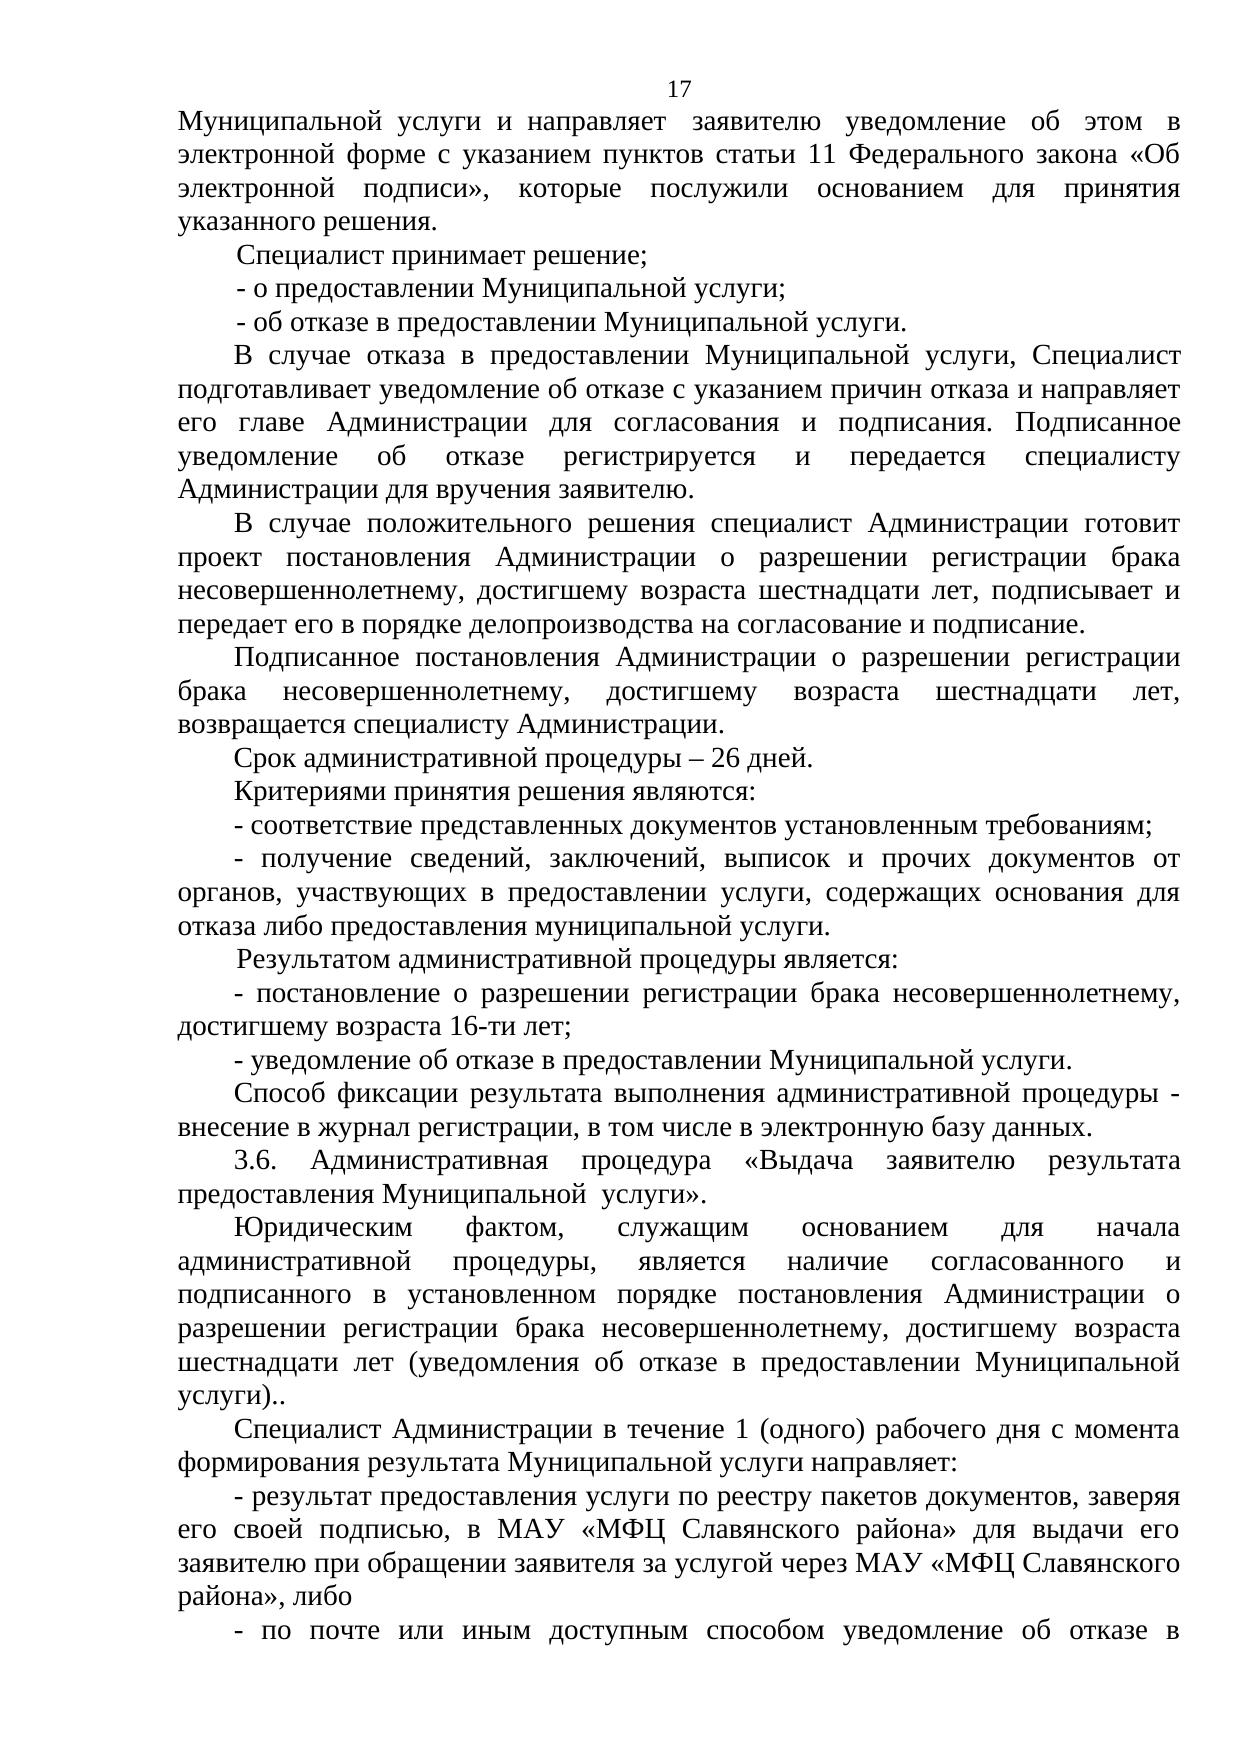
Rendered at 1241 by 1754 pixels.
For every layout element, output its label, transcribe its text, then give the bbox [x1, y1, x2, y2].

text Специалист принимает решение; [177, 237, 1181, 270]
text Способ фиксации результата выполнения административной процедуры - внесение в журнал регистрации, в том числе в электронную базу данных. [177, 1075, 1181, 1142]
text В случае отказа в предоставлении Муниципальной услуги, Специалист подготавливает уведомление об отказе с указанием причин отказа и направляет его главе Администрации для согласования и подписания. Подписанное уведомление об отказе регистрируется и передается специалисту Администрации для вручения заявителю. [177, 337, 1181, 505]
text - об отказе в предоставлении Муниципальной услуги. [177, 304, 1181, 337]
text - о предоставлении Муниципальной услуги; [177, 270, 1181, 304]
text 3.6. Административная процедура «Выдача заявителю результата предоставления Муниципальной услуги». [177, 1142, 1181, 1209]
text В случае положительного решения специалист Администрации готовит проект постановления Администрации о разрешении регистрации брака несовершеннолетнему, достигшему возраста шестнадцати лет, подписывает и передает его в порядке делопроизводства на согласование и подписание. [177, 505, 1181, 639]
text Подписанное постановления Администрации о разрешении регистрации брака несовершеннолетнему, достигшему возраста шестнадцати лет, возвращается специалисту Администрации. [177, 639, 1181, 740]
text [177, 1612, 1181, 1646]
text - соответствие представленных документов установленным требованиям; [177, 807, 1181, 841]
text - уведомление об отказе в предоставлении Муниципальной услуги. [177, 1042, 1181, 1075]
text Результатом административной процедуры является: [177, 941, 1181, 975]
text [177, 103, 1181, 237]
text Критериями принятия решения являются: [177, 773, 1181, 807]
text Специалист Администрации в течение 1 (одного) рабочего дня с момента формирования результата Муниципальной услуги направляет: [177, 1411, 1181, 1478]
text - постановление о разрешении регистрации брака несовершеннолетнему, достигшему возраста 16-ти лет; [177, 975, 1181, 1042]
text - получение сведений, заключений, выписок и прочих документов от органов, участвующих в предоставлении услуги, содержащих основания для отказа либо предоставления муниципальной услуги. [177, 841, 1181, 941]
text Срок административной процедуры – 26 дней. [177, 740, 1181, 773]
text - результат предоставления услуги по реестру пакетов документов, заверяя его своей подписью, в МАУ «МФЦ Славянского района» для выдачи его заявителю при обращении заявителя за услугой через МАУ «МФЦ Славянского района», либо [177, 1478, 1181, 1612]
text Юридическим фактом, служащим основанием для начала административной процедуры, является наличие согласованного и подписанного в установленном порядке постановления Администрации о разрешении регистрации брака несовершеннолетнему, достигшему возраста шестнадцати лет (уведомления об отказе в предоставлении Муниципальной услуги).. [177, 1209, 1181, 1411]
